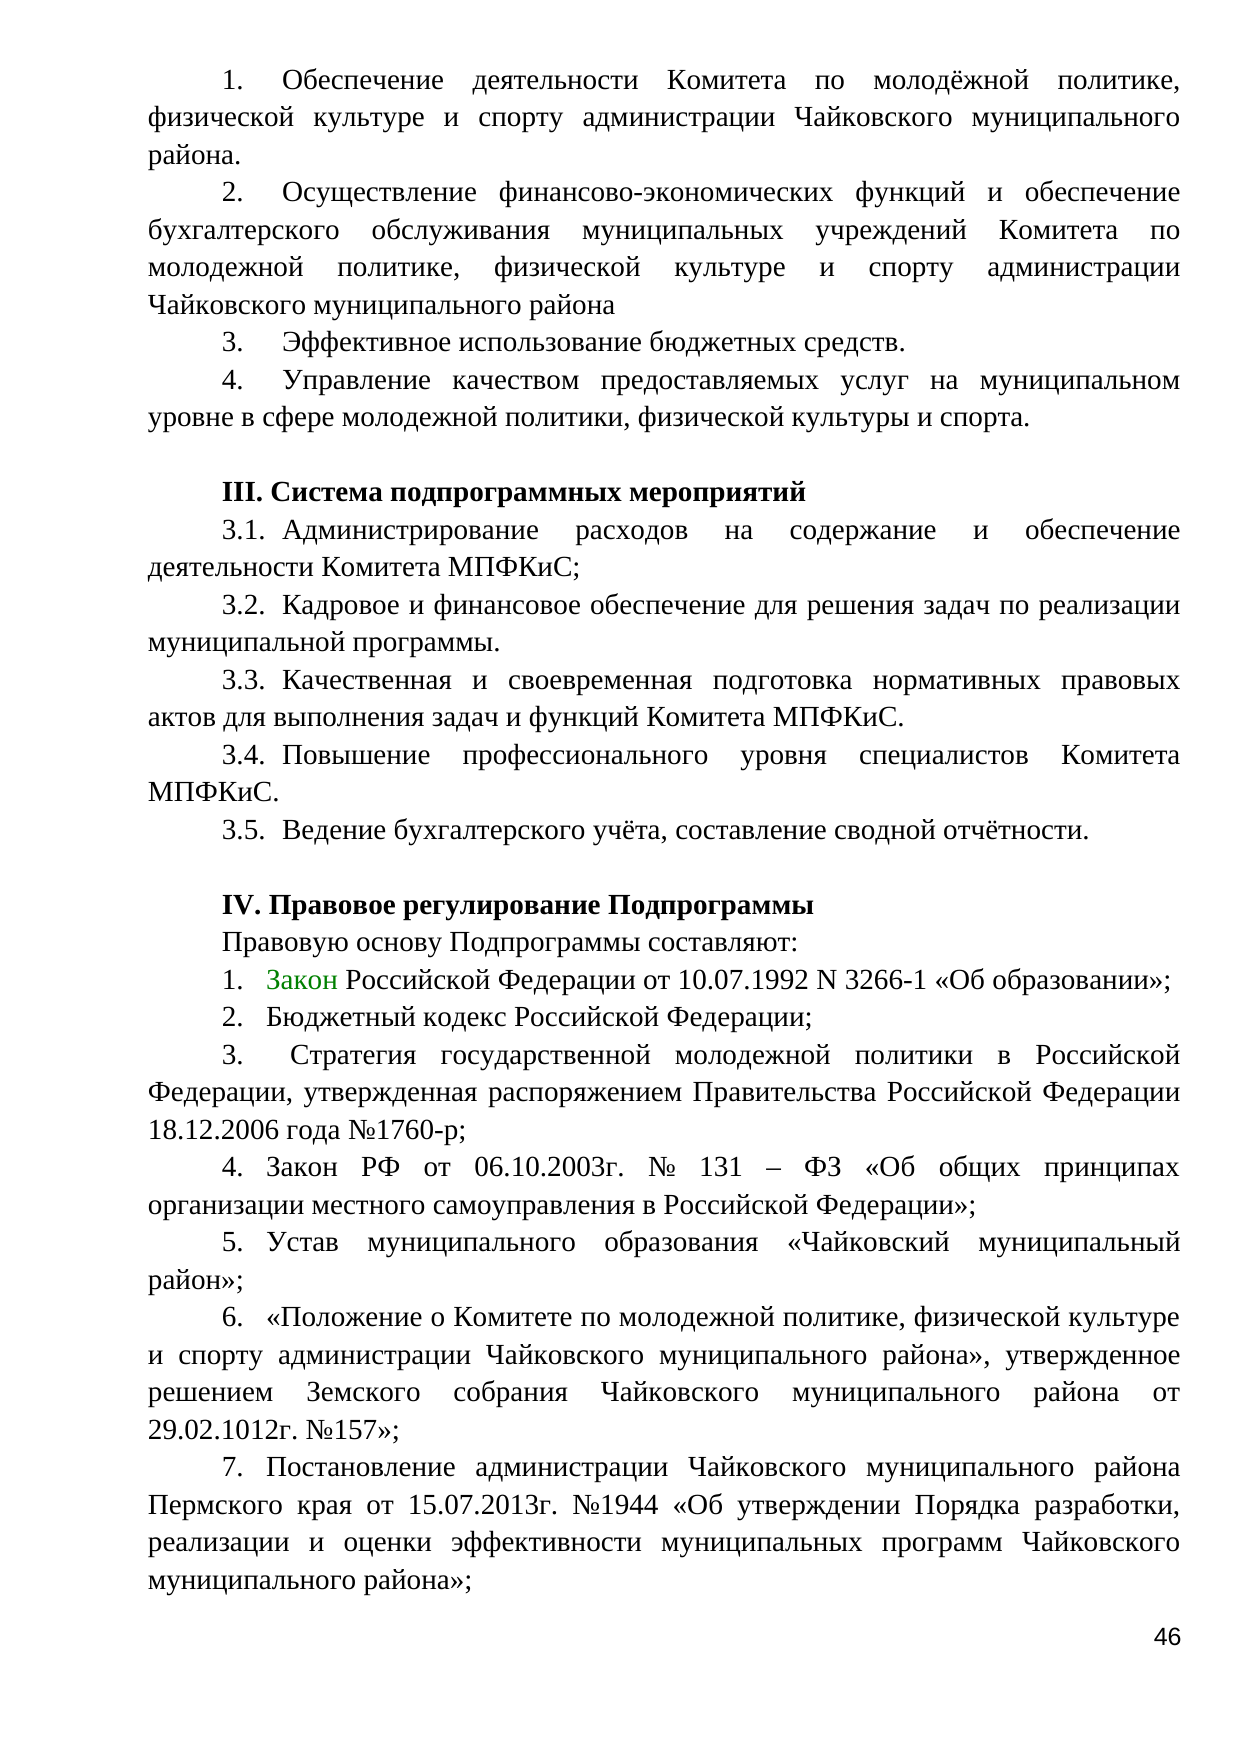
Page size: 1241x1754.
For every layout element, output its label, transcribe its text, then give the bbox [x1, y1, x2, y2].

list Качественная и своевременная подготовка нормативных правовых актов для выполнения задач и функций Комитета МПФКиС. [148, 659, 1181, 734]
list Бюджетный кодекс Российской Федерации; [148, 997, 1181, 1034]
list Устав муниципального образования «Чайковский муниципальный район»; [148, 1222, 1181, 1297]
list Закон Российской Федерации от 10.07.1992 N 3266-1 «Об образовании»; [148, 959, 1181, 997]
text IV. Правовое регулирование Подпрограммы [148, 884, 1181, 922]
list Осуществление финансово-экономических функций и обеспечение бухгалтерского обслуживания муниципальных учреждений Комитета по молодежной политике, физической культуре и спорту администрации Чайковского муниципального района [148, 172, 1181, 322]
list Кадровое и финансовое обеспечение для решения задач по реализации муниципальной программы. [148, 584, 1181, 659]
list Стратегия государственной молодежной политики в Российской Федерации, утвержденная распоряжением Правительства Российской Федерации 18.12.2006 года №1760-р; [148, 1034, 1181, 1147]
list Обеспечение деятельности Комитета по молодёжной политике, физической культуре и спорту администрации Чайковского муниципального района. [148, 59, 1181, 172]
list Закон РФ от 06.10.2003г. № 131 – ФЗ «Об общих принципах организации местного самоуправления в Российской Федерации»; [148, 1147, 1181, 1222]
list Администрирование расходов на содержание и обеспечение деятельности Комитета МПФКиС; [148, 509, 1181, 584]
subtitle III. Система подпрограммных мероприятий [148, 472, 1181, 509]
list Эффективное использование бюджетных средств. [148, 322, 1181, 359]
text Правовую основу Подпрограммы составляют: [148, 922, 1181, 959]
list Управление качеством предоставляемых услуг на муниципальном уровне в сфере молодежной политики, физической культуры и спорта. [148, 359, 1181, 434]
list Повышение профессионального уровня специалистов Комитета МПФКиС. [148, 734, 1181, 809]
list Ведение бухгалтерского учёта, составление сводной отчётности. [148, 809, 1181, 847]
list Постановление администрации Чайковского муниципального района Пермского края от 15.07.2013г. №1944 «Об утверждении Порядка разработки, реализации и оценки эффективности муниципальных программ Чайковского муниципального района»; [148, 1447, 1181, 1597]
list «Положение о Комитете по молодежной политике, физической культуре и спорту администрации Чайковского муниципального района», утвержденное решением Земского собрания Чайковского муниципального района от 29.02.1012г. №157»; [148, 1297, 1181, 1447]
